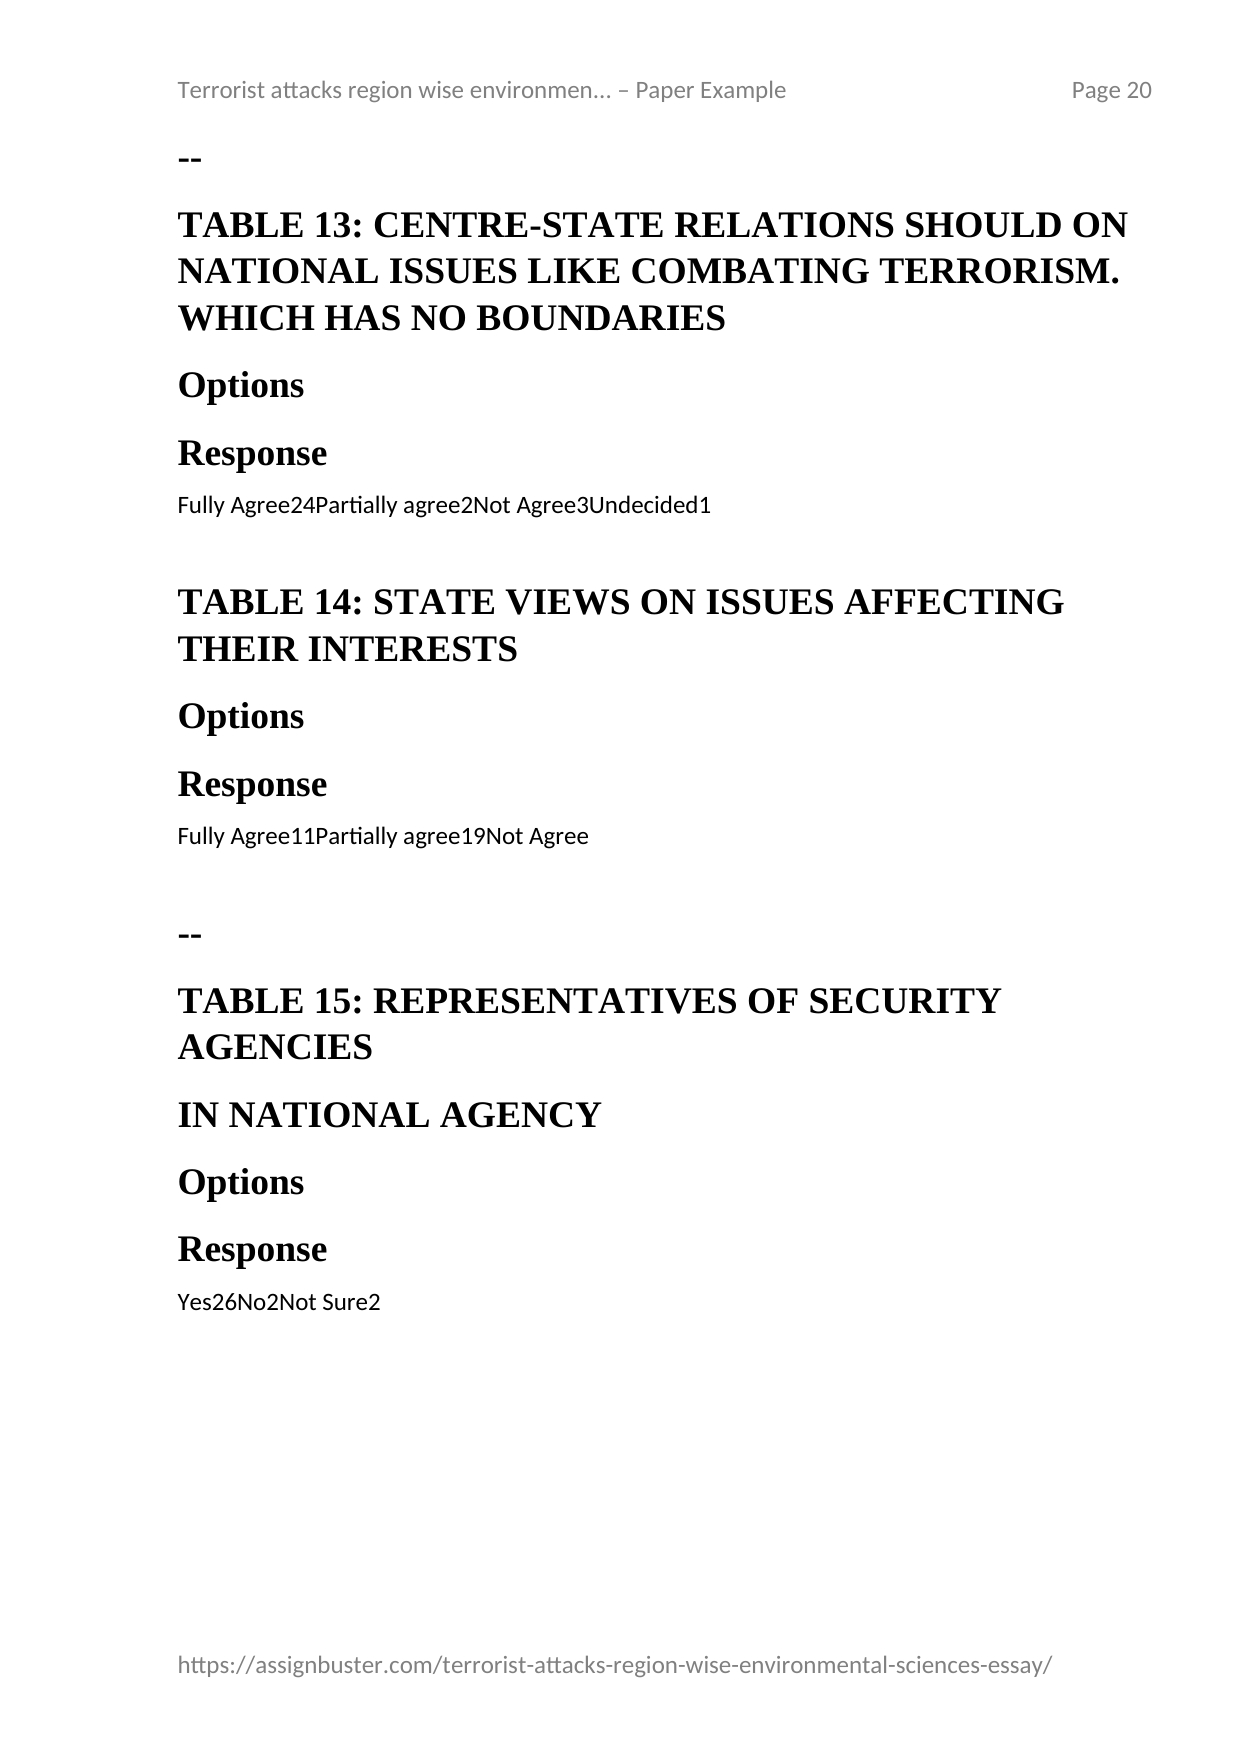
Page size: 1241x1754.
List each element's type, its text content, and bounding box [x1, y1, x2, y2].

subtitle Options [177, 694, 1152, 737]
text Fully Agree11Partially agree19Not Agree [177, 820, 1152, 851]
subtitle -- [177, 135, 1152, 178]
subtitle TABLE 15: REPRESENTATIVES OF SECURITY AGENCIES [177, 978, 1152, 1068]
text Fully Agree24Partially agree2Not Agree3Undecided1 [177, 489, 1152, 520]
subtitle -- [177, 911, 1152, 954]
subtitle TABLE 13: CENTRE-STATE RELATIONS SHOULD ON NATIONAL ISSUES LIKE COMBATING TERRORISM. WHICH HAS NO BOUNDARIES [177, 202, 1152, 338]
subtitle Options [177, 363, 1152, 406]
subtitle TABLE 14: STATE VIEWS ON ISSUES AFFECTING THEIR INTERESTS [177, 580, 1152, 669]
subtitle Response [177, 761, 1152, 804]
subtitle Options [177, 1159, 1152, 1202]
subtitle IN NATIONAL AGENCY [177, 1092, 1152, 1135]
subtitle Response [177, 430, 1152, 473]
text Yes26No2Not Sure2 [177, 1286, 1152, 1316]
subtitle Response [177, 1227, 1152, 1270]
